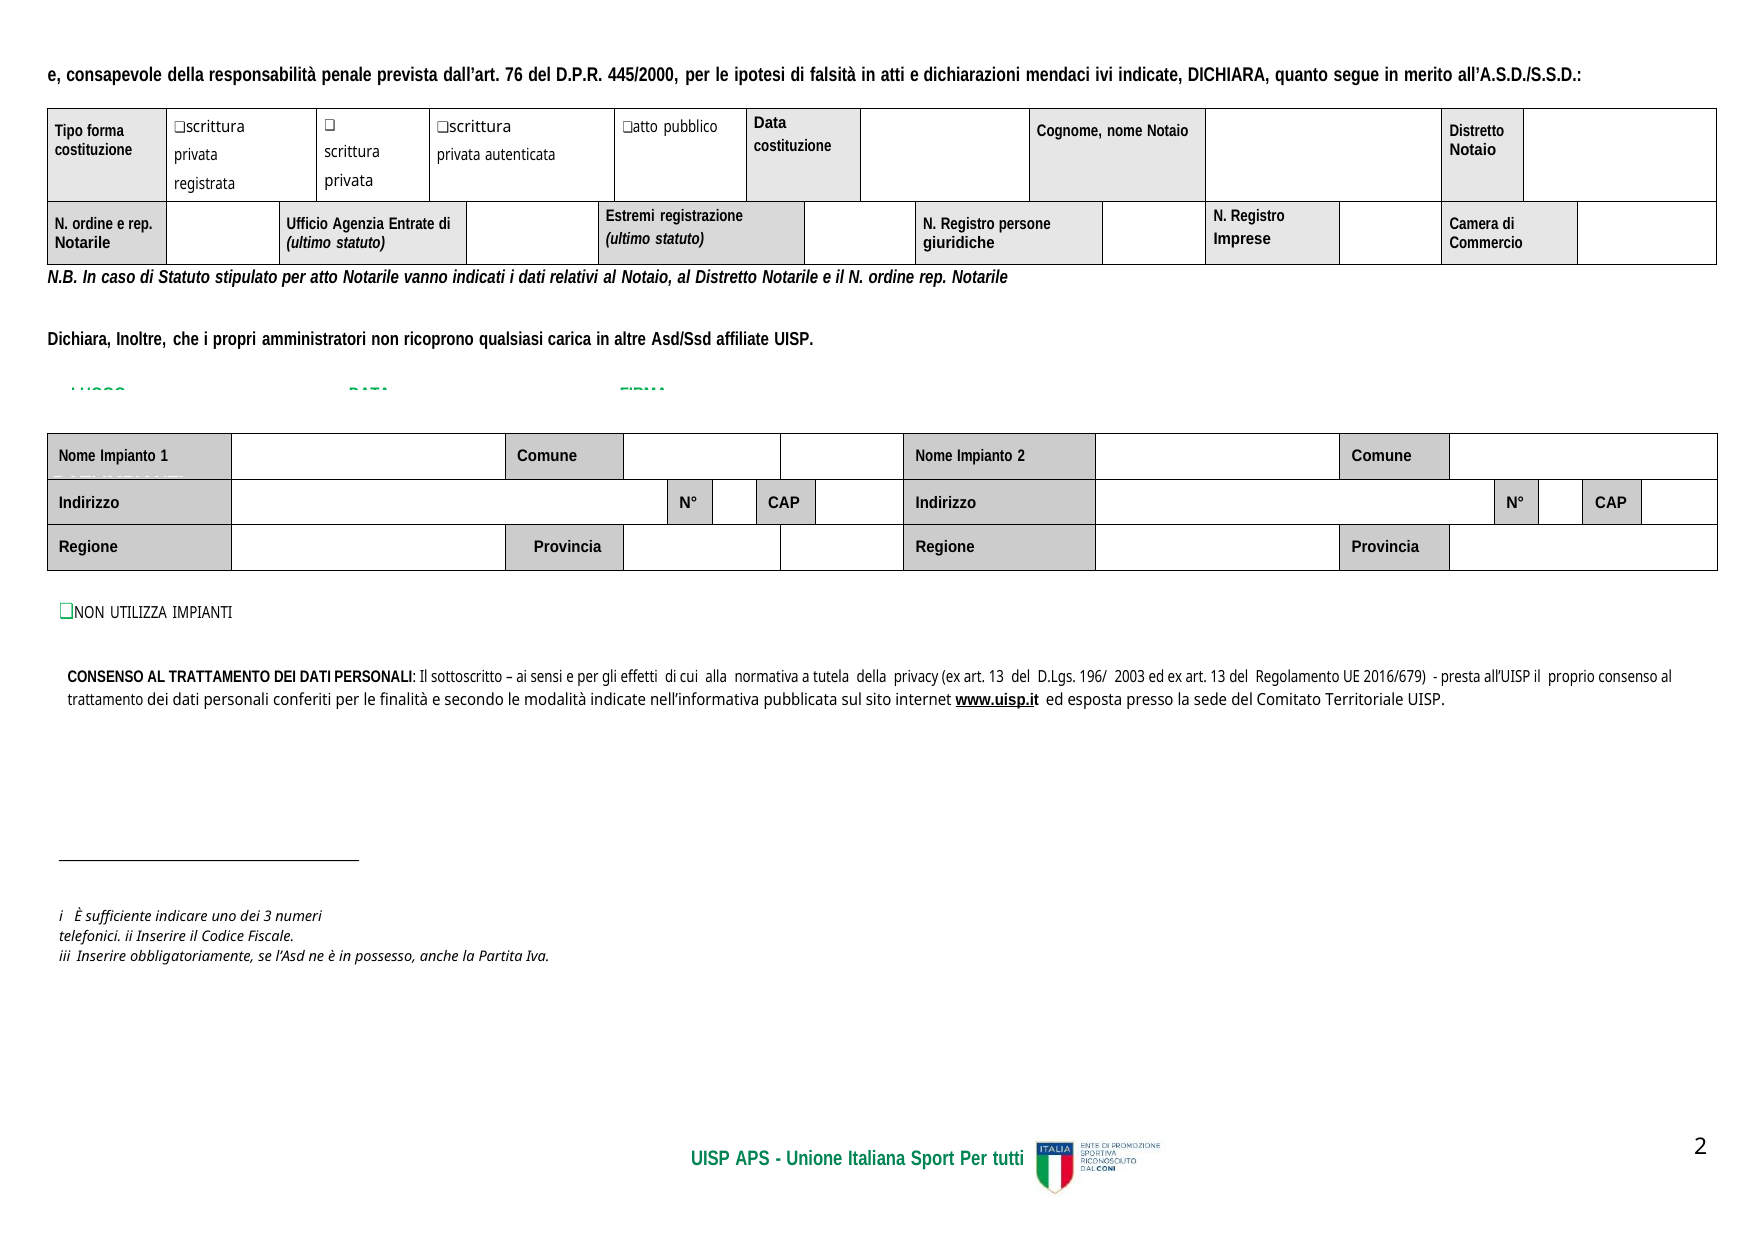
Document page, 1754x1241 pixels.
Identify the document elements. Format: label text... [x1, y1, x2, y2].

table_cell Regione [48, 525, 231, 570]
table_cell [467, 202, 598, 264]
table_header [624, 434, 780, 479]
table_cell [1103, 202, 1205, 264]
table_cell N. Registro Imprese [1206, 202, 1339, 264]
table_cell N. Registro persone giuridiche [916, 202, 1102, 264]
table_cell [624, 525, 780, 570]
table_cell Estremi registrazione (ultimo statuto) [599, 202, 804, 264]
table_cell [713, 480, 756, 524]
picture [1033, 1134, 1167, 1197]
table_cell N° [1495, 480, 1538, 524]
table_header [232, 434, 505, 479]
table_header ❏scrittura privata autenticata [430, 109, 614, 201]
table_cell [167, 202, 279, 264]
table_header ❏scrittura privata [317, 109, 429, 201]
table_cell N. ordine e rep. Notarile [48, 202, 166, 264]
table_cell [805, 202, 915, 264]
table_header [1524, 109, 1716, 201]
table_cell Indirizzo [904, 480, 1095, 524]
table_header Comune [506, 434, 623, 479]
table_cell Indirizzo [48, 480, 231, 524]
text N.B. In caso di Statuto stipulato per atto Notarile vanno indicati i dati relativi al Notaio, al Distretto Notarile e il N. ordine rep. Notarile [47, 266, 1733, 288]
table_header Data costituzione [747, 109, 860, 201]
table_header Comune [1340, 434, 1449, 479]
subtitle ❏NON UTILIZZA IMPIANTI [59, 596, 1733, 624]
table_cell Provincia [506, 525, 623, 570]
table_cell [816, 480, 903, 524]
table_header [1206, 109, 1441, 201]
table_cell [232, 525, 505, 570]
table_header [781, 434, 903, 479]
table_cell [781, 525, 903, 570]
table_cell [1450, 525, 1717, 570]
table_header ❏scrittura privata registrata [167, 109, 316, 201]
text iii Inserire obbligatoriamente, se l’Asd ne è in possesso, anche la Partita Iva. [59, 946, 1733, 966]
table_header [1450, 434, 1717, 479]
table_cell [1578, 202, 1716, 264]
table_cell [1340, 202, 1441, 264]
table_cell [1096, 525, 1339, 570]
table_cell Ufficio Agenzia Entrate di (ultimo statuto) [280, 202, 466, 264]
text e, consapevole della responsabilità penale prevista dall’art. 76 del D.P.R. 445/2000, per le ipotesi di falsità in atti e dichiarazioni mendaci ivi indicate, DICHIARA, quanto segue in merito all’A.S.D./S.S.D.: [47, 63, 1733, 86]
text i È sufficiente indicare uno dei 3 numeri telefonici. ii Inserire il Codice Fiscale. [59, 906, 364, 945]
table_cell Regione [904, 525, 1095, 570]
table_cell Provincia [1340, 525, 1449, 570]
table_cell N° [668, 480, 712, 524]
table_cell [1539, 480, 1582, 524]
table_header [1096, 434, 1339, 479]
table_cell CAP [1583, 480, 1641, 524]
table_header Cognome, nome Notaio [1030, 109, 1205, 201]
table_header Nome Impianto 2 [904, 434, 1095, 479]
table_header ❏atto pubblico [615, 109, 746, 201]
table_header [861, 109, 1029, 201]
table_cell Camera di Commercio [1442, 202, 1577, 264]
text Dichiara, Inoltre, che i propri amministratori non ricoprono qualsiasi carica in altre Asd/Ssd affiliate UISP. [47, 327, 1733, 349]
table_header Tipo forma costituzione [48, 109, 166, 201]
table_cell CAP [757, 480, 815, 524]
table_header Nome Impianto 1 [48, 434, 231, 479]
table_header Distretto Notaio [1442, 109, 1523, 201]
table_cell [1096, 480, 1494, 524]
table_cell [232, 480, 667, 524]
table_cell [1642, 480, 1717, 524]
